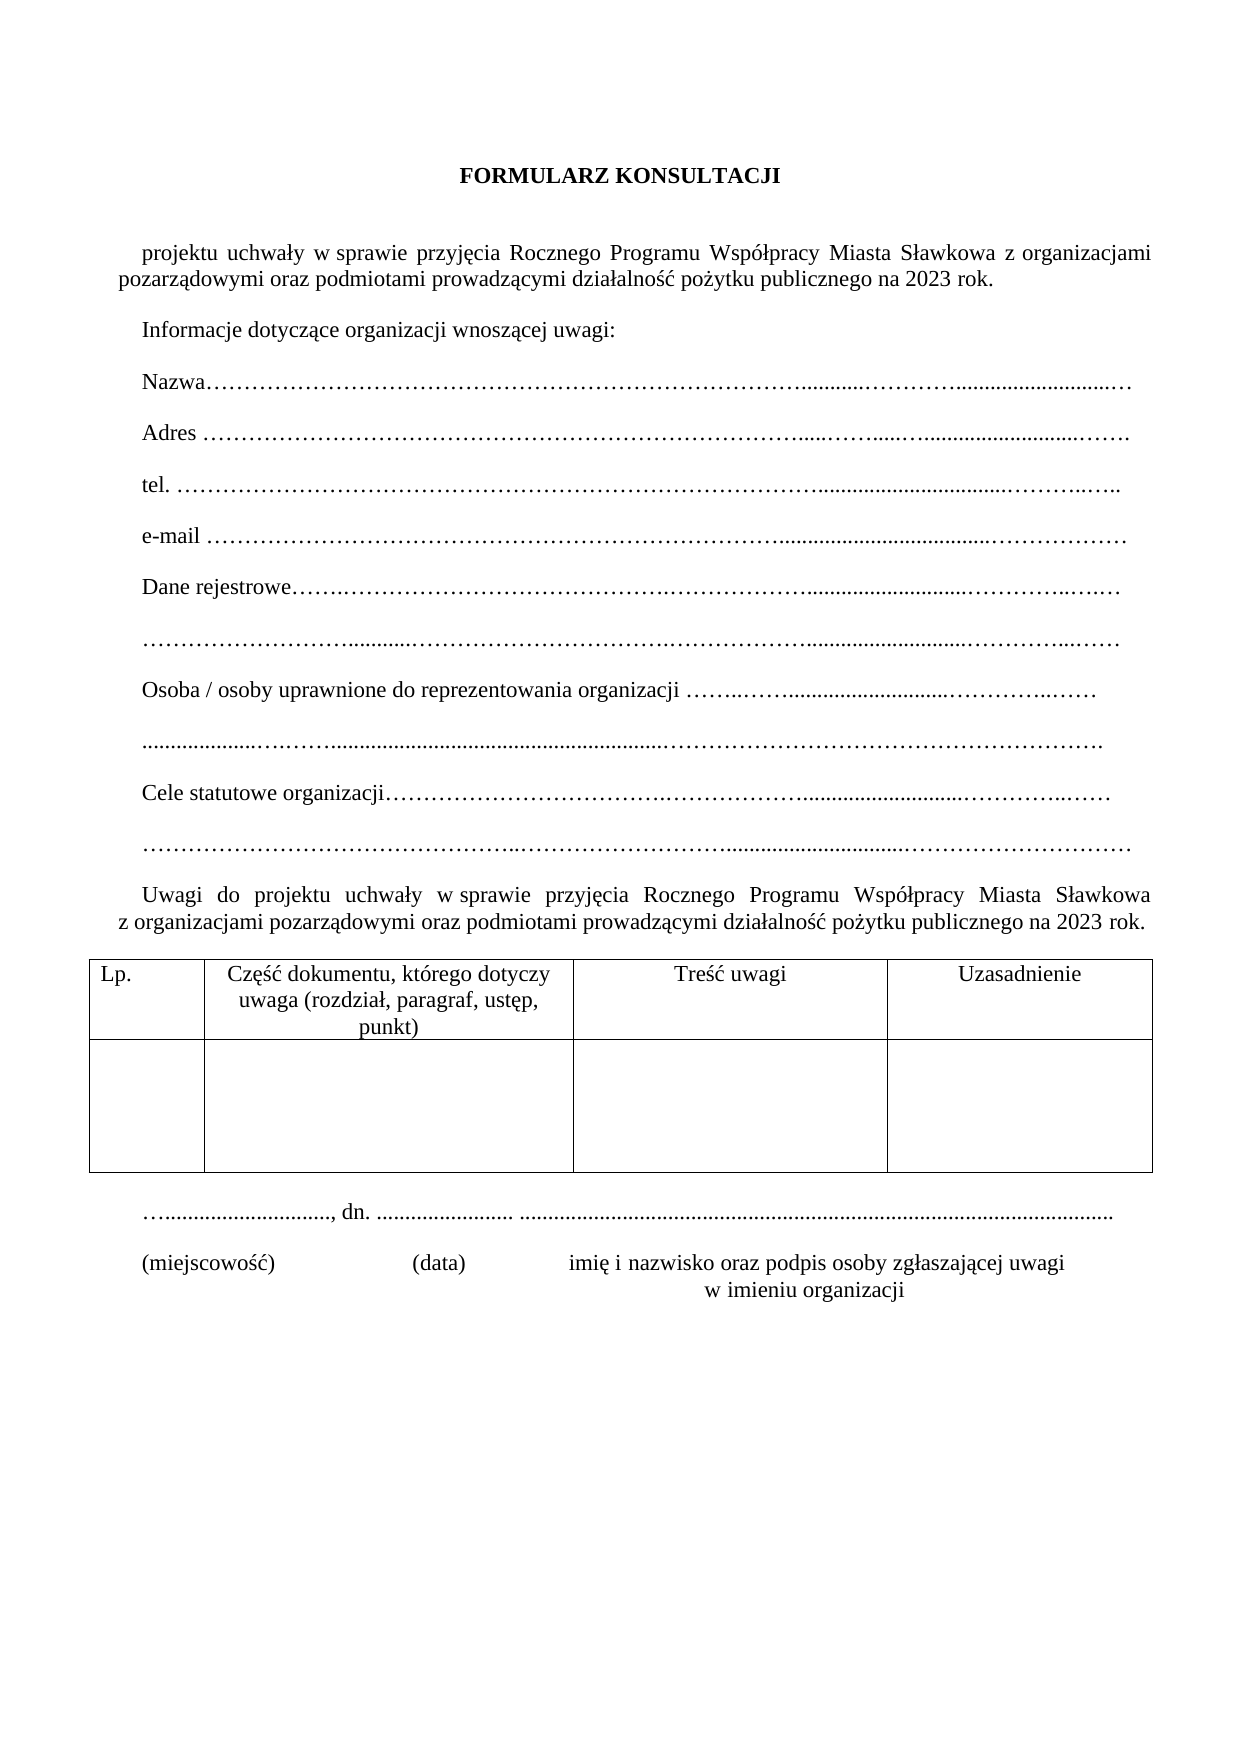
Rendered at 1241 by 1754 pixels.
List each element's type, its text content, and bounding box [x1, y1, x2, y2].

text ………………………...........…………………………….………………............................…………...…… [118, 625, 1152, 651]
text …............................., dn. ........................ ........................................................................................................ [118, 1198, 1152, 1224]
text Osoba / osoby uprawnione do reprezentowania organizacji ……..……............................…………..…… [118, 676, 1152, 702]
text Cele statutowe organizacji……………………………….………………............................…………..…… [118, 779, 1152, 805]
text Nazwa……………………………………………………………………...........…………...........................… [118, 368, 1152, 394]
text (miejscowość) (data) imię i nazwisko oraz podpis osoby zgłaszającej uwagi w imieniu organizacji [118, 1249, 1152, 1302]
table_cell [574, 1040, 887, 1172]
table_header Uzasadnienie [888, 960, 1152, 1039]
text e-mail ………………………………………………………………….....................................……………… [118, 522, 1152, 548]
table_header Część dokumentu, którego dotyczy uwaga (rozdział, paragraf, ustęp, punkt) [205, 960, 573, 1039]
text tel. ………………………………………………………………………….................................………..….. [118, 471, 1152, 497]
table_cell [888, 1040, 1152, 1172]
table_header Lp. [90, 960, 204, 1039]
table_cell [205, 1040, 573, 1172]
text Uwagi do projektu uchwały w sprawie przyjęcia Rocznego Programu Współpracy Miasta Sławkowa z organizacjami pozarządowymi oraz podmiotami prowadzącymi działalność pożytku publicznego na 2023 rok. [118, 881, 1152, 934]
text FORMULARZ KONSULTACJI [88, 162, 1152, 189]
text Informacje dotyczące organizacji wnoszącej uwagi: [118, 317, 1152, 343]
text Dane rejestrowe…….…………………………………….………………............................…………..….… [118, 573, 1152, 600]
table_cell [90, 1040, 204, 1172]
table_header Treść uwagi [574, 960, 887, 1039]
text ....................….……..........................................................…………………………………………………. [118, 727, 1152, 754]
text projektu uchwały w sprawie przyjęcia Rocznego Programu Współpracy Miasta Sławkowa z organizacjami pozarządowymi oraz podmiotami prowadzącymi działalność pożytku publicznego na 2023 rok. [118, 239, 1152, 292]
text Adres …………………………………………………………………….....…….....…...........................……. [118, 419, 1152, 446]
text …………………………………………..………………………...............................………………………… [118, 830, 1152, 856]
